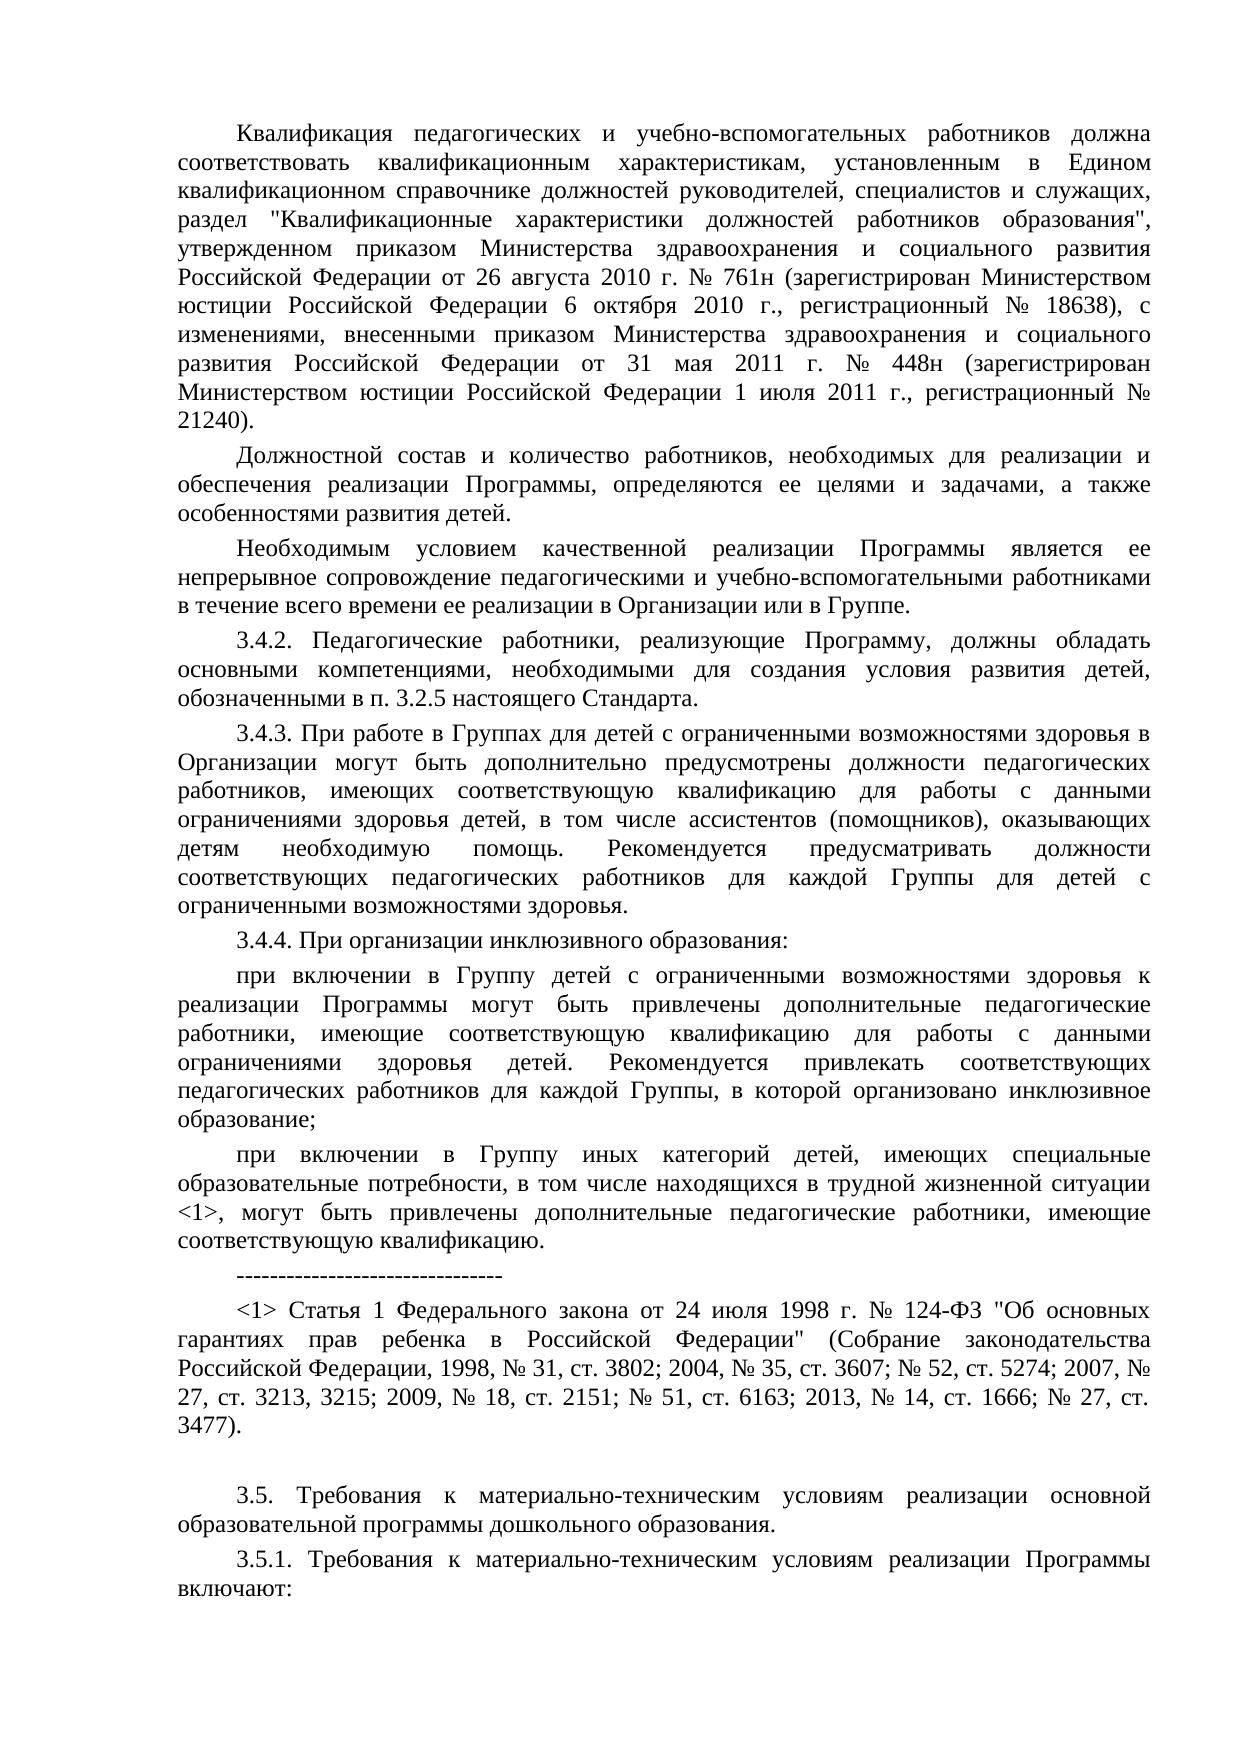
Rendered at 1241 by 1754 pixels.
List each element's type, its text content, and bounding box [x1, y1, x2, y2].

text <1> Статья 1 Федерального закона от 24 июля 1998 г. № 124-ФЗ "Об основных гарантиях прав ребенка в Российской Федерации" (Собрание законодательства Российской Федерации, 1998, № 31, ст. 3802; 2004, № 35, ст. 3607; № 52, ст. 5274; 2007, № 27, ст. 3213, 3215; 2009, № 18, ст. 2151; № 51, ст. 6163; 2013, № 14, ст. 1666; № 27, ст. 3477). [177, 1296, 1152, 1439]
text Необходимым условием качественной реализации Программы является ее непрерывное сопровождение педагогическими и учебно-вспомогательными работниками в течение всего времени ее реализации в Организации или в Группе. [177, 533, 1152, 619]
text -------------------------------- [177, 1261, 1152, 1289]
text Квалификация педагогических и учебно-вспомогательных работников должна соответствовать квалификационным характеристикам, установленным в Едином квалификационном справочнике должностей руководителей, специалистов и служащих, раздел "Квалификационные характеристики должностей работников образования", утвержденном приказом Министерства здравоохранения и социального развития Российской Федерации от 26 августа 2010 г. № 761н (зарегистрирован Министерством юстиции Российской Федерации 6 октября 2010 г., регистрационный № 18638), с изменениями, внесенными приказом Министерства здравоохранения и социального развития Российской Федерации от 31 мая 2011 г. № 448н (зарегистрирован Министерством юстиции Российской Федерации 1 июля 2011 г., регистрационный № 21240). [177, 118, 1152, 434]
text 3.4.4. При организации инклюзивного образования: [177, 926, 1152, 954]
text 3.4.2. Педагогические работники, реализующие Программу, должны обладать основными компетенциями, необходимыми для создания условия развития детей, обозначенными в п. 3.2.5 настоящего Стандарта. [177, 626, 1152, 712]
text 3.5. Требования к материально-техническим условиям реализации основной образовательной программы дошкольного образования. [177, 1481, 1152, 1538]
text 3.5.1. Требования к материально-техническим условиям реализации Программы включают: [177, 1544, 1152, 1602]
text при включении в Группу иных категорий детей, имеющих специальные образовательные потребности, в том числе находящихся в трудной жизненной ситуации <1>, могут быть привлечены дополнительные педагогические работники, имеющие соответствующую квалификацию. [177, 1139, 1152, 1254]
text 3.4.3. При работе в Группах для детей с ограниченными возможностями здоровья в Организации могут быть дополнительно предусмотрены должности педагогических работников, имеющих соответствующую квалификацию для работы с данными ограничениями здоровья детей, в том числе ассистентов (помощников), оказывающих детям необходимую помощь. Рекомендуется предусматривать должности соответствующих педагогических работников для каждой Группы для детей с ограниченными возможностями здоровья. [177, 718, 1152, 919]
text Должностной состав и количество работников, необходимых для реализации и обеспечения реализации Программы, определяются ее целями и задачами, а также особенностями развития детей. [177, 441, 1152, 527]
text при включении в Группу детей с ограниченными возможностями здоровья к реализации Программы могут быть привлечены дополнительные педагогические работники, имеющие соответствующую квалификацию для работы с данными ограничениями здоровья детей. Рекомендуется привлекать соответствующих педагогических работников для каждой Группы, в которой организовано инклюзивное образование; [177, 961, 1152, 1133]
